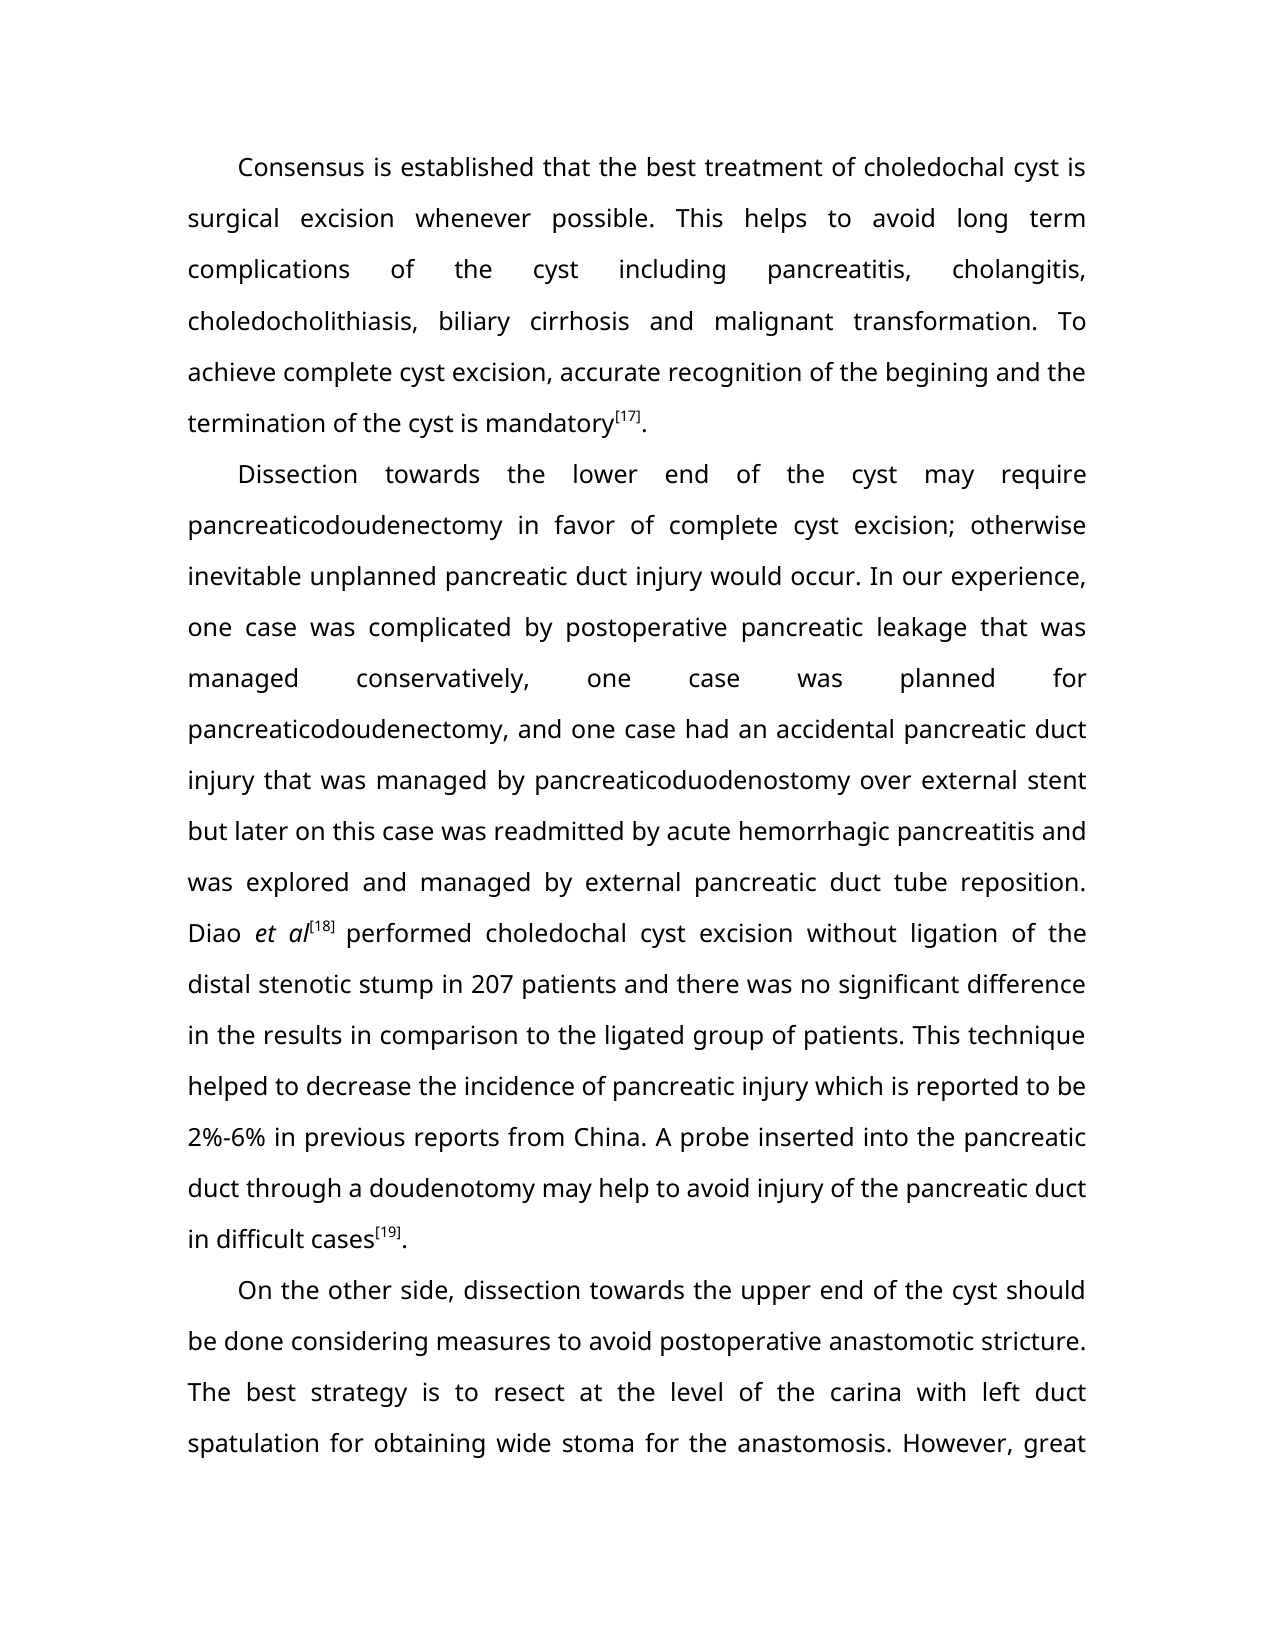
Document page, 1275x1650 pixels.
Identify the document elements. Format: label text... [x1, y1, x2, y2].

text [187, 1273, 1087, 1460]
text Consensus is established that the best treatment of choledochal cyst is surgical excision whenever possible. This helps to avoid long term complications of the cyst including pancreatitis, cholangitis, choledocholithiasis, biliary cirrhosis and malignant transformation. To achieve complete cyst excision, accurate recognition of the begining and the termination of the cyst is mandatory[17]. [187, 150, 1087, 439]
text Dissection towards the lower end of the cyst may require pancreaticodoudenectomy in favor of complete cyst excision; otherwise inevitable unplanned pancreatic duct injury would occur. In our experience, one case was complicated by postoperative pancreatic leakage that was managed conservatively, one case was planned for pancreaticodoudenectomy, and one case had an accidental pancreatic duct injury that was managed by pancreaticoduodenostomy over external stent but later on this case was readmitted by acute hemorrhagic pancreatitis and was explored and managed by external pancreatic duct tube reposition. Diao et al[18] performed choledochal cyst excision without ligation of the distal stenotic stump in 207 patients and there was no significant difference in the results in comparison to the ligated group of patients. This technique helped to decrease the incidence of pancreatic injury which is reported to be 2%-6% in previous reports from China. A probe inserted into the pancreatic duct through a doudenotomy may help to avoid injury of the pancreatic duct in difficult cases[19]. [187, 456, 1087, 1256]
